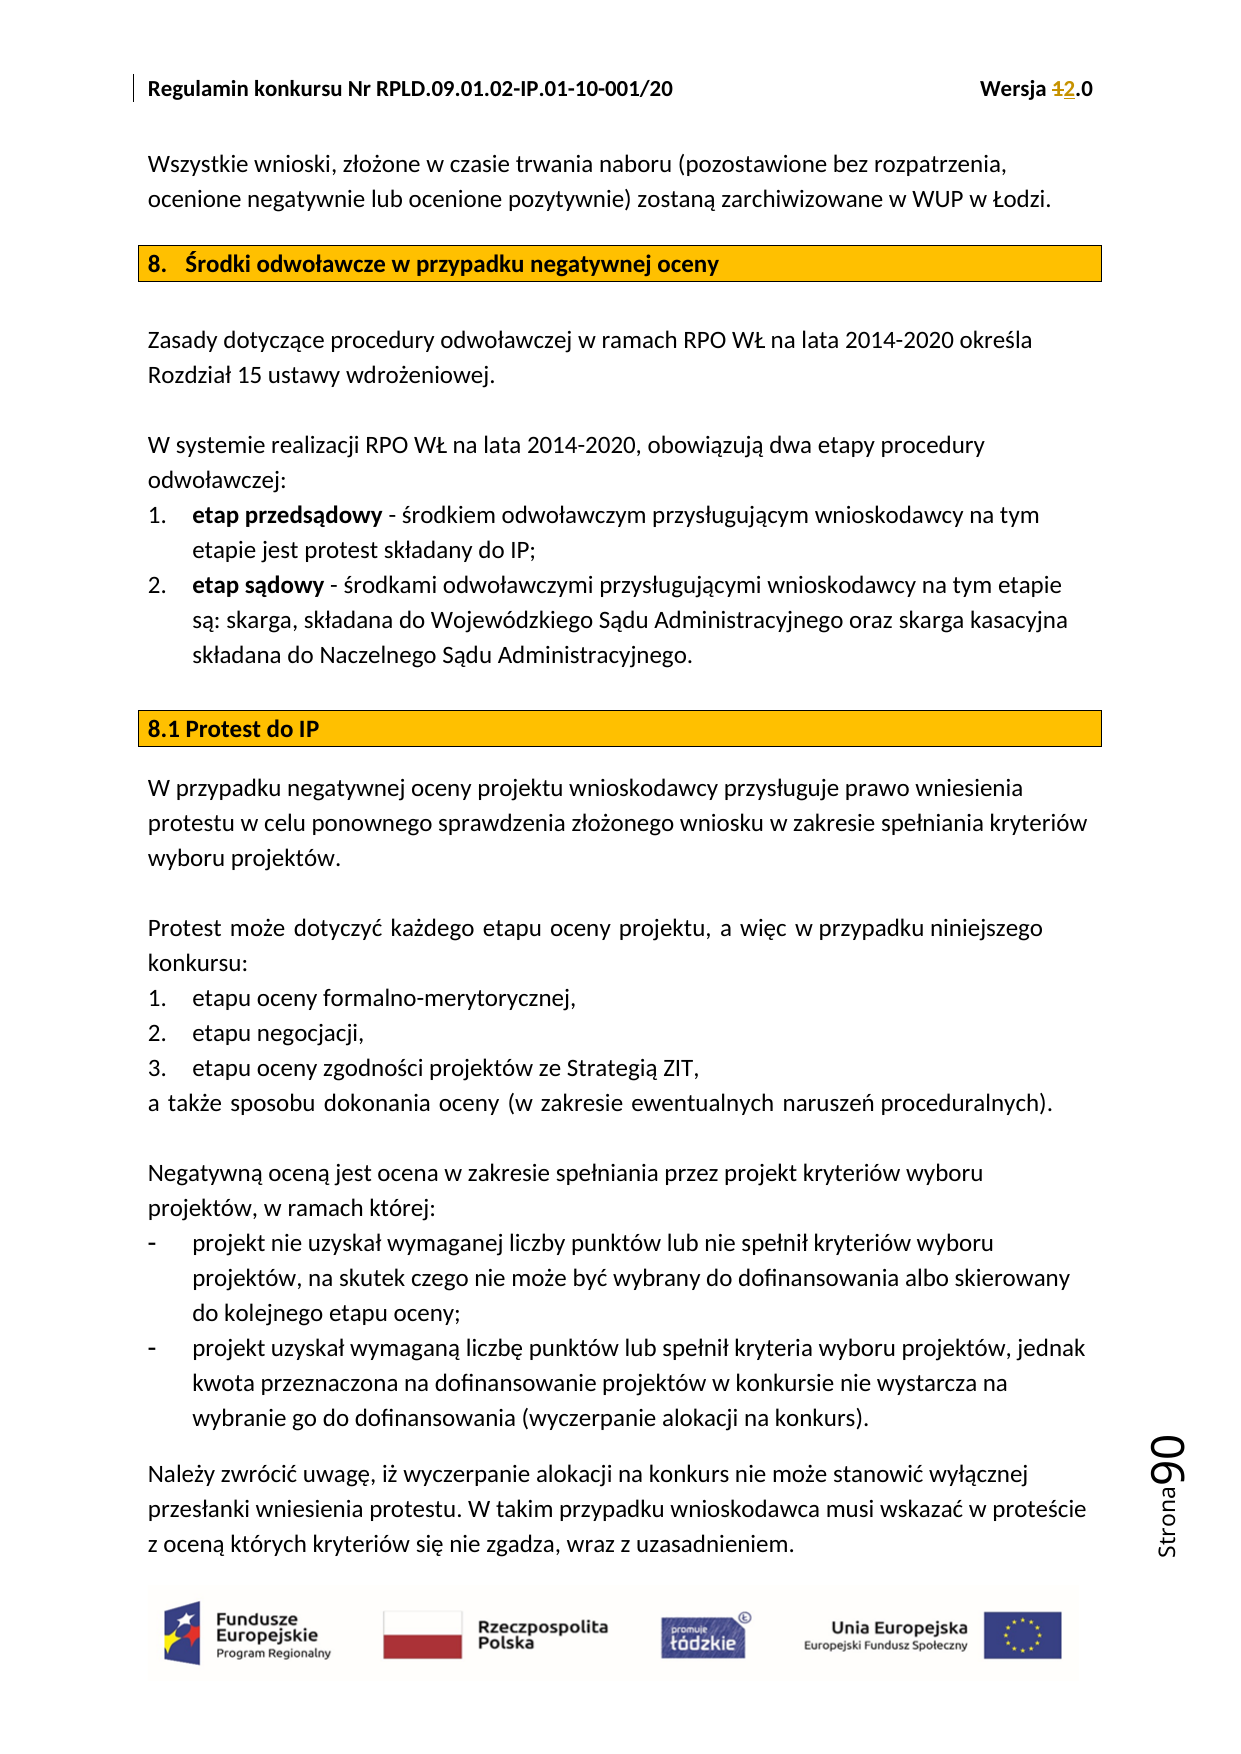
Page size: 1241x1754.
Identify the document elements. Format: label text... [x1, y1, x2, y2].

list projekt uzyskał wymaganą liczbę punktów lub spełnił kryteria wyboru projektów, jednak kwota przeznaczona na dofinansowanie projektów w konkursie nie wystarcza na wybranie go do dofinansowania (wyczerpanie alokacji na konkurs). [148, 1332, 1092, 1432]
list etapu oceny zgodności projektów ze Strategią ZIT, [148, 1052, 1092, 1082]
text Protest może dotyczyć każdego etapu oceny projektu, a więc w przypadku niniejszego konkursu: [148, 912, 1092, 977]
text 8.1 Protest do IP [139, 711, 1101, 746]
list etapu oceny formalno-merytorycznej, [148, 982, 1092, 1012]
text Negatywną oceną jest ocena w zakresie spełniania przez projekt kryteriów wyboru projektów, w ramach której: [148, 1157, 1092, 1222]
text W przypadku negatywnej oceny projektu wnioskodawcy przysługuje prawo wniesienia protestu w celu ponownego sprawdzenia złożonego wniosku w zakresie spełniania kryteriów wyboru projektów. [148, 772, 1092, 872]
text Wszystkie wnioski, złożone w czasie trwania naboru (pozostawione bez rozpatrzenia, ocenione negatywnie lub ocenione pozytywnie) zostaną zarchiwizowane w WUP w Łodzi. [148, 148, 1092, 213]
text Zasady dotyczące procedury odwoławczej w ramach RPO WŁ na lata 2014-2020 określa Rozdział 15 ustawy wdrożeniowej. [148, 324, 1092, 389]
text W systemie realizacji RPO WŁ na lata 2014-2020, obowiązują dwa etapy procedury odwoławczej: [148, 429, 1092, 494]
text Należy zwrócić uwagę, iż wyczerpanie alokacji na konkurs nie może stanowić wyłącznej przesłanki wniesienia protestu. W takim przypadku wnioskodawca musi wskazać w proteście z oceną których kryteriów się nie zgadza, wraz z uzasadnieniem. [148, 1458, 1092, 1558]
list etap sądowy - środkami odwoławczymi przysługującymi wnioskodawcy na tym etapie są: skarga, składana do Wojewódzkiego Sądu Administracyjnego oraz skarga kasacyjna składana do Naczelnego Sądu Administracyjnego. [148, 569, 1092, 669]
list Środki odwoławcze w przypadku negatywnej oceny [139, 246, 1101, 281]
text a także sposobu dokonania oceny (w zakresie ewentualnych naruszeń proceduralnych). [148, 1087, 1092, 1117]
picture [147, 1585, 1079, 1681]
list projekt nie uzyskał wymaganej liczby punktów lub nie spełnił kryteriów wyboru projektów, na skutek czego nie może być wybrany do dofinansowania albo skierowany do kolejnego etapu oceny; [148, 1227, 1092, 1327]
list etapu negocjacji, [148, 1017, 1092, 1047]
list etap przedsądowy - środkiem odwoławczym przysługującym wnioskodawcy na tym etapie jest protest składany do IP; [148, 499, 1092, 564]
